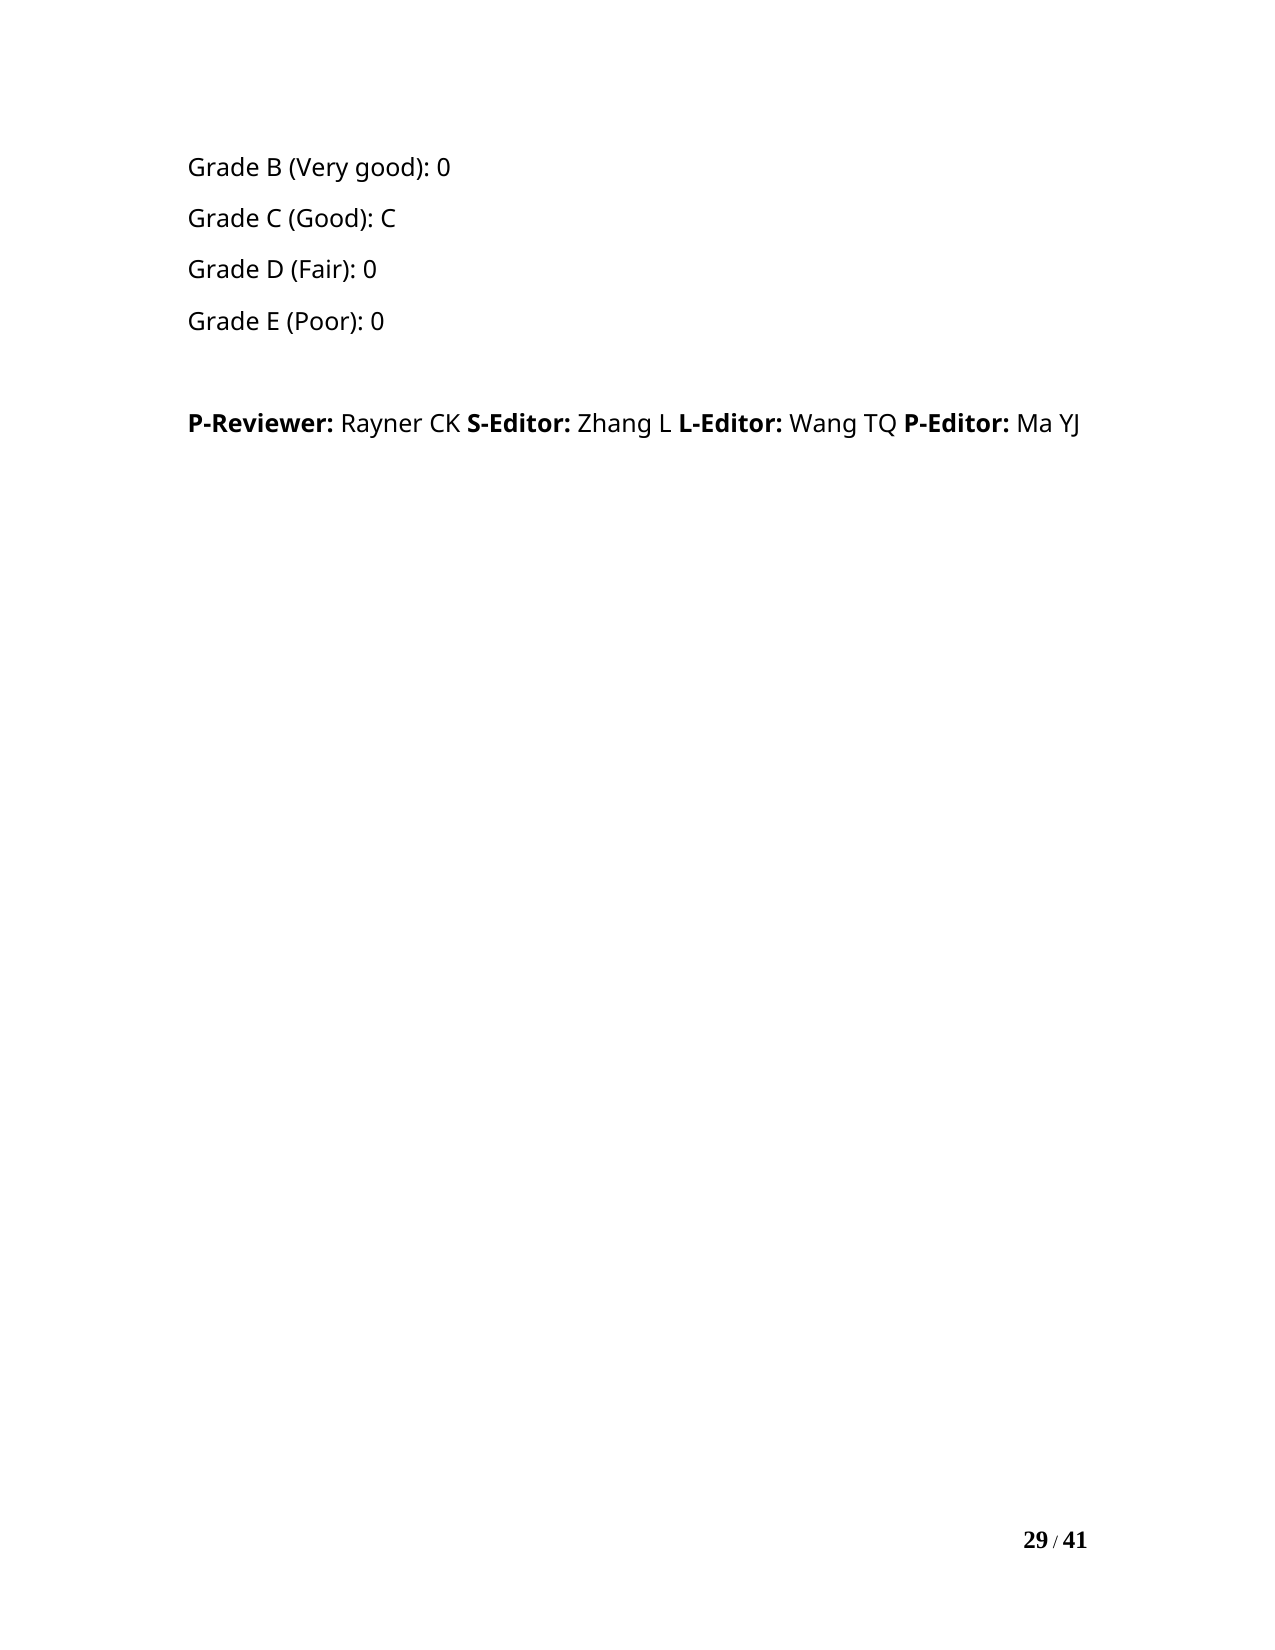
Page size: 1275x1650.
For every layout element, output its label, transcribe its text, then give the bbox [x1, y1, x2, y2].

text P-Reviewer: Rayner CK S-Editor: Zhang L L-Editor: Wang TQ P-Editor: Ma YJ [187, 405, 1087, 439]
text Grade C (Good): C [187, 201, 1087, 235]
text Grade D (Fair): 0 [187, 252, 1087, 286]
text Grade E (Poor): 0 [187, 303, 1087, 337]
text Grade B (Very good): 0 [187, 150, 1087, 184]
